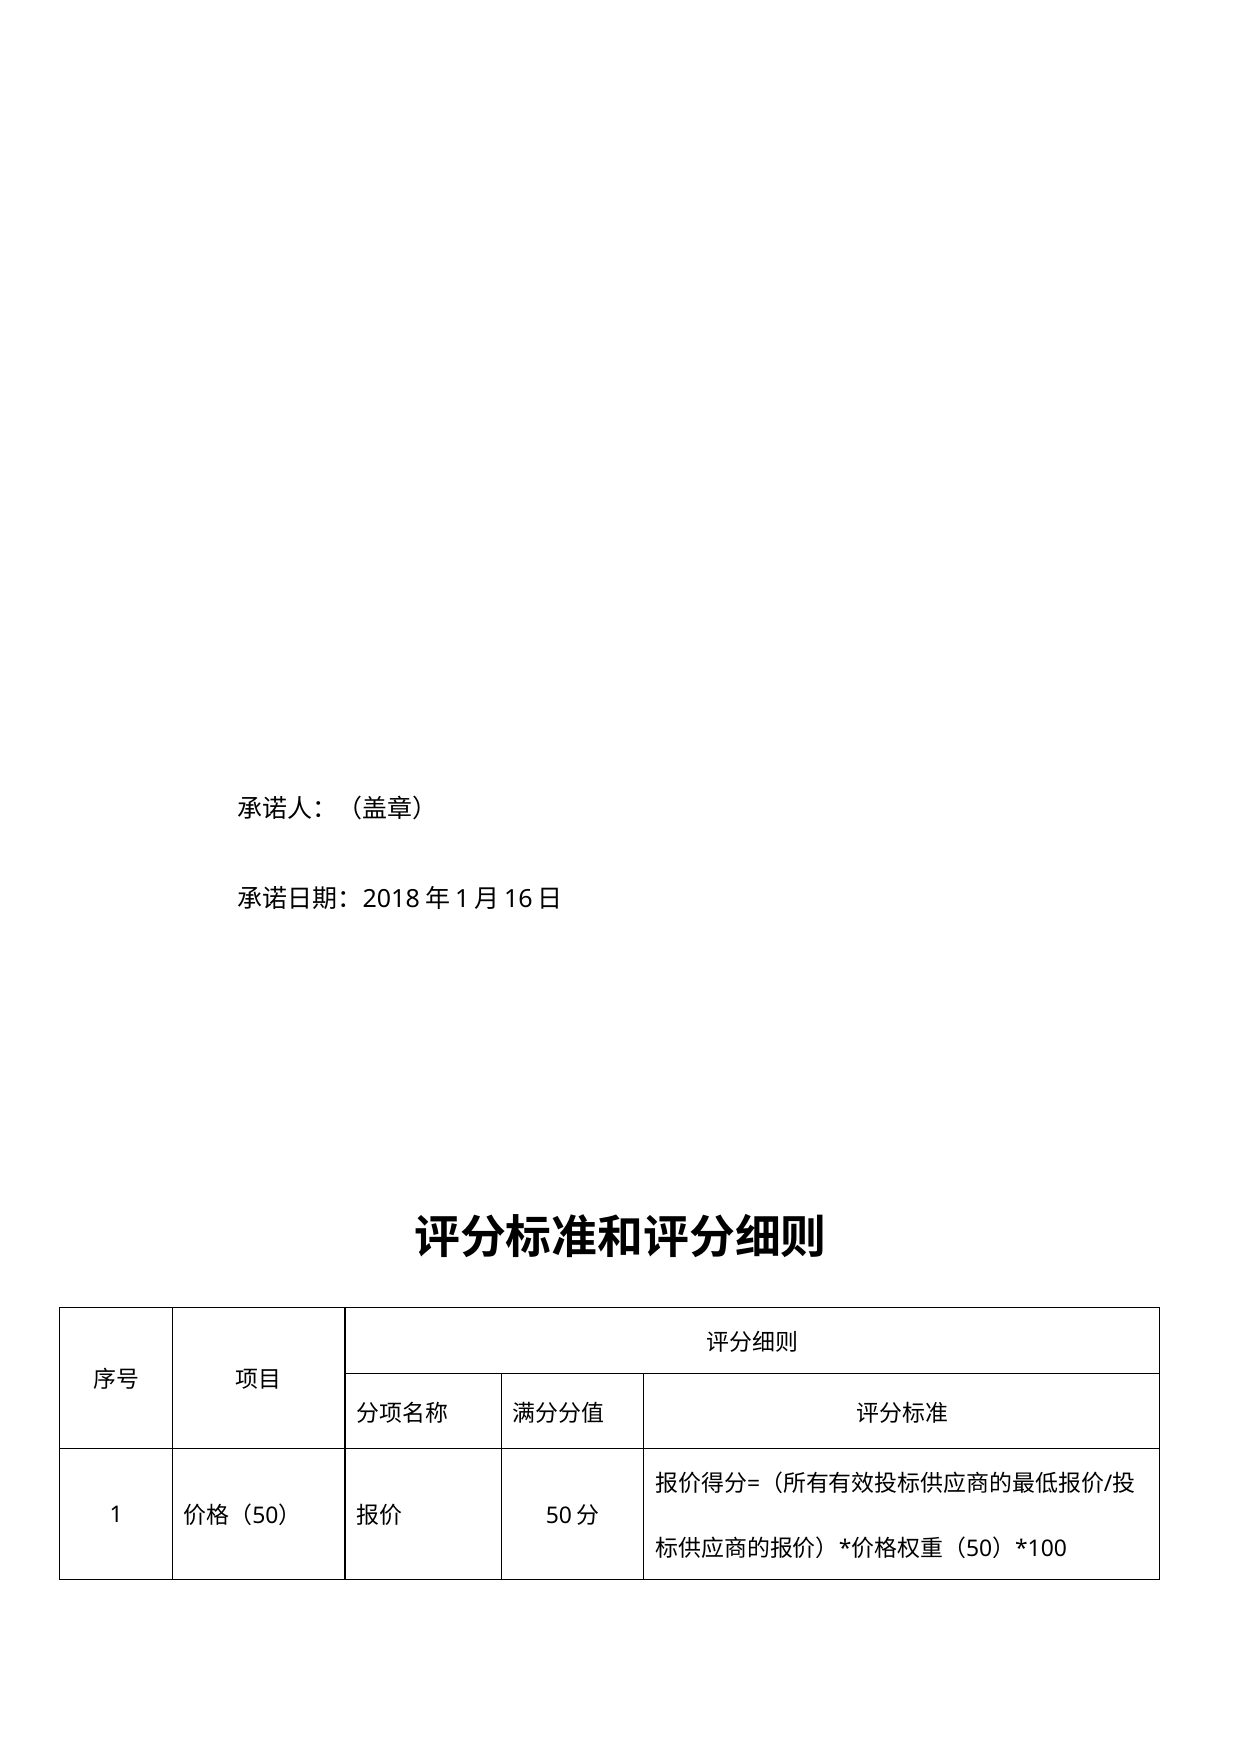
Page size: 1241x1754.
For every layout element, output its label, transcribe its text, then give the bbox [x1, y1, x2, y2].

text 评分标准和评分细则 [187, 1184, 1053, 1282]
text 承诺日期：2018年1月16日 [187, 864, 1053, 929]
table_cell 50分 [502, 1449, 643, 1579]
table_cell 评分标准 [644, 1374, 1159, 1448]
text 承诺人：（盖章） [187, 774, 1053, 839]
table_header 评分细则 [346, 1308, 1159, 1373]
table_header 项目 [173, 1308, 344, 1448]
table_cell 1 [60, 1449, 172, 1579]
table_cell 价格（50） [173, 1449, 344, 1579]
table_header 序号 [60, 1308, 172, 1448]
table_cell 报价 [346, 1449, 501, 1579]
table_cell 分项名称 [346, 1374, 501, 1448]
table_cell 报价得分=（所有有效投标供应商的最低报价/投标供应商的报价）*价格权重（50）*100 [644, 1449, 1159, 1579]
table_cell 满分分值 [502, 1374, 643, 1448]
